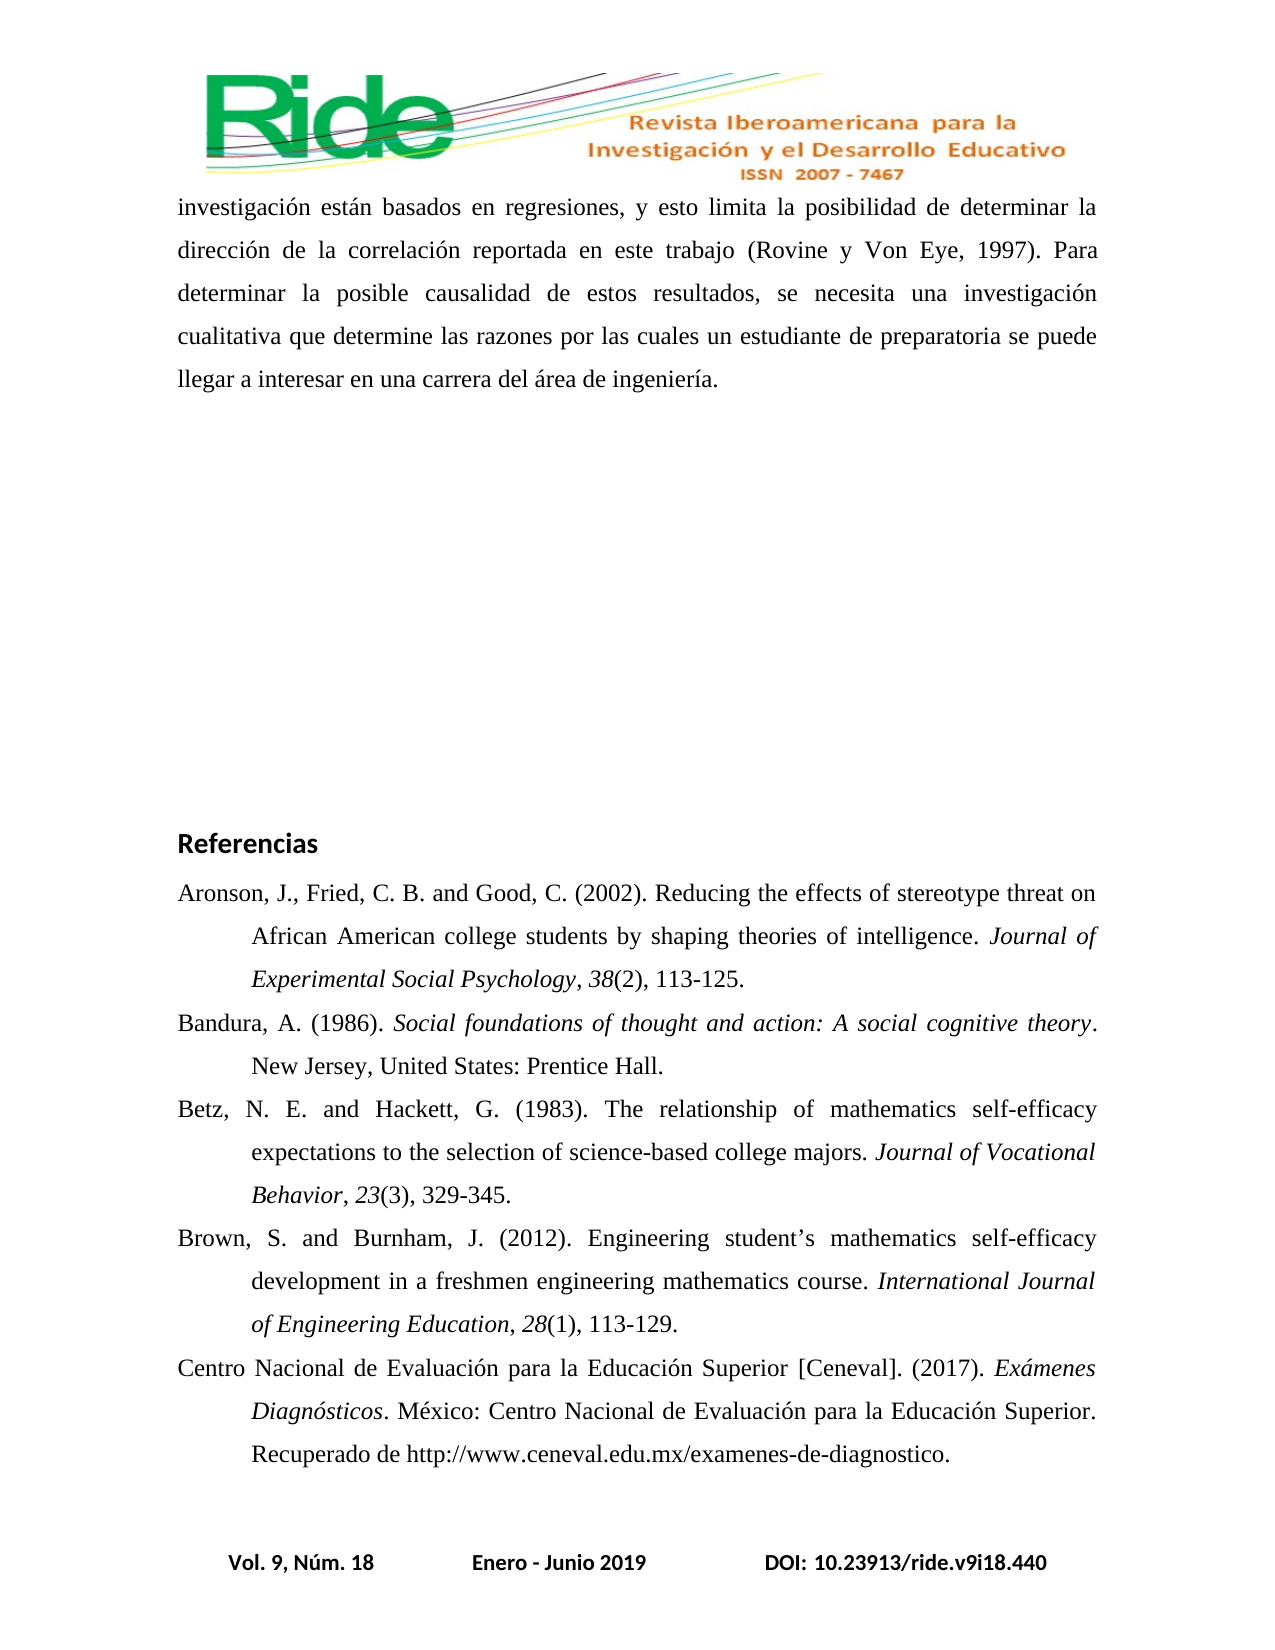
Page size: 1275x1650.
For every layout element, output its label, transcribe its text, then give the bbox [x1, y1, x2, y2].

text Bandura, A. (1986). Social foundations of thought and action: A social cognitive theory. New Jersey, United States: Prentice Hall. [177, 1008, 1098, 1079]
text Betz, N. E. and Hackett, G. (1983). The relationship of mathematics self-efficacy expectations to the selection of science-based college majors. Journal of Vocational Behavior, 23(3), 329-345. [177, 1094, 1098, 1209]
text Referencias [177, 825, 1098, 860]
text Centro Nacional de Evaluación para la Educación Superior [Ceneval]. (2017). Exámenes Diagnósticos. México: Centro Nacional de Evaluación para la Educación Superior. Recuperado de http://www.ceneval.edu.mx/examenes-de-diagnostico. [177, 1353, 1098, 1468]
text Aronson, J., Fried, C. B. and Good, C. (2002). Reducing the effects of stereotype threat on African American college students by shaping theories of intelligence. Journal of Experimental Social Psychology, 38(2), 113-125. [177, 878, 1098, 993]
text Brown, S. and Burnham, J. (2012). Engineering student’s mathematics self-efficacy development in a freshmen engineering mathematics course. International Journal of Engineering Education, 28(1), 113-129. [177, 1223, 1098, 1338]
picture [206, 73, 1069, 184]
